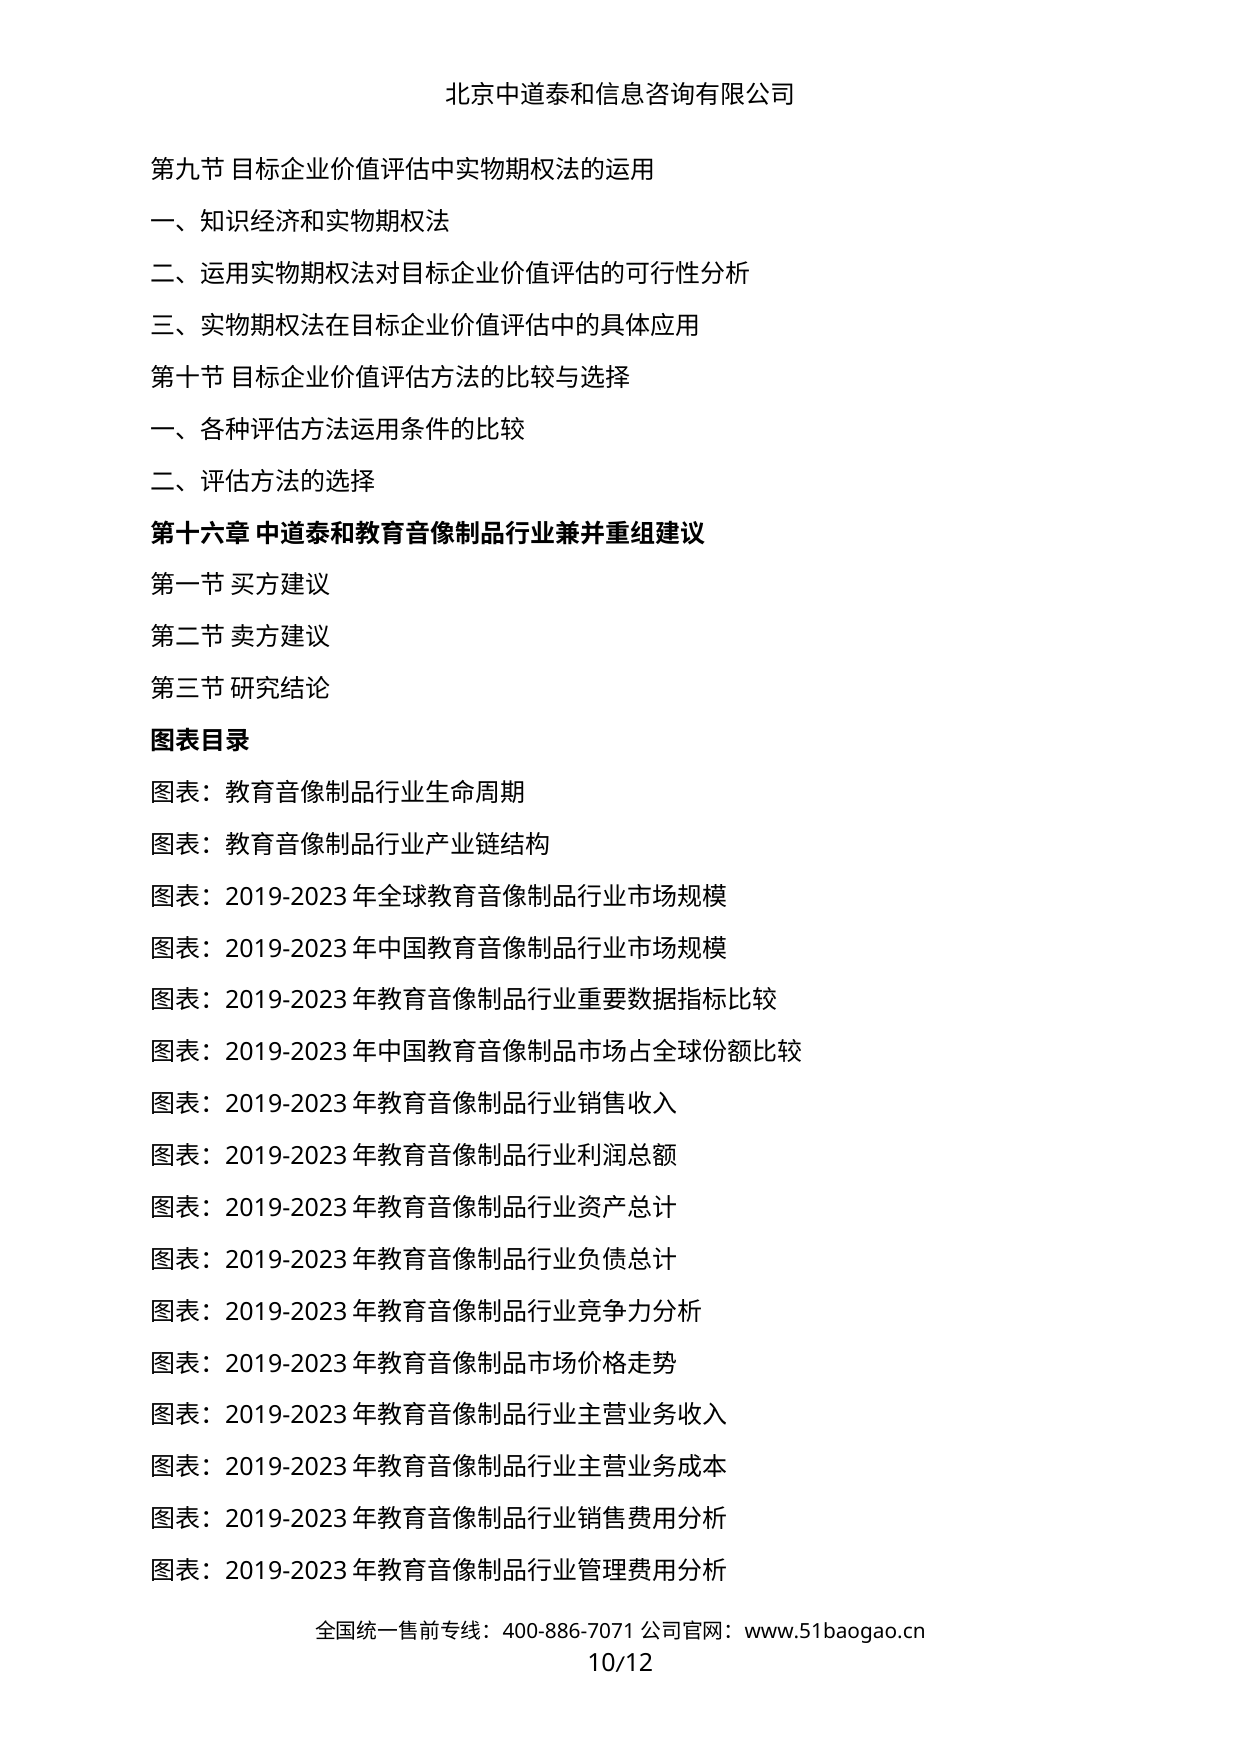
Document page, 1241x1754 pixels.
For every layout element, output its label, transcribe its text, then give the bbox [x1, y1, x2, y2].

text 三、实物期权法在目标企业价值评估中的具体应用 [150, 306, 1090, 342]
text 二、评估方法的选择 [150, 461, 1090, 497]
text 图表：2019-2023年中国教育音像制品行业市场规模 [150, 928, 1090, 964]
text 图表：2019-2023年教育音像制品行业销售收入 [150, 1084, 1090, 1120]
text 第十六章 中道泰和教育音像制品行业兼并重组建议 [150, 513, 1090, 549]
text 图表：教育音像制品行业生命周期 [150, 772, 1090, 809]
text 图表：2019-2023年教育音像制品行业管理费用分析 [150, 1551, 1090, 1587]
text 第二节 卖方建议 [150, 617, 1090, 653]
text 一、知识经济和实物期权法 [150, 202, 1090, 238]
text 图表：2019-2023年教育音像制品行业重要数据指标比较 [150, 980, 1090, 1016]
text 图表：2019-2023年教育音像制品行业主营业务成本 [150, 1447, 1090, 1483]
text 图表：2019-2023年教育音像制品行业主营业务收入 [150, 1395, 1090, 1431]
text 第一节 买方建议 [150, 565, 1090, 601]
text 图表：2019-2023年教育音像制品市场价格走势 [150, 1343, 1090, 1379]
text 图表：2019-2023年教育音像制品行业负债总计 [150, 1239, 1090, 1276]
text 图表：2019-2023年中国教育音像制品市场占全球份额比较 [150, 1032, 1090, 1068]
text 图表：教育音像制品行业产业链结构 [150, 824, 1090, 861]
text 一、各种评估方法运用条件的比较 [150, 409, 1090, 446]
text 图表目录 [150, 721, 1090, 757]
text 二、运用实物期权法对目标企业价值评估的可行性分析 [150, 254, 1090, 290]
text 图表：2019-2023年教育音像制品行业利润总额 [150, 1136, 1090, 1172]
text 第九节 目标企业价值评估中实物期权法的运用 [150, 150, 1090, 186]
text 图表：2019-2023年教育音像制品行业竞争力分析 [150, 1291, 1090, 1327]
text 图表：2019-2023年全球教育音像制品行业市场规模 [150, 876, 1090, 912]
text 图表：2019-2023年教育音像制品行业资产总计 [150, 1187, 1090, 1224]
text 第十节 目标企业价值评估方法的比较与选择 [150, 357, 1090, 394]
text 图表：2019-2023年教育音像制品行业销售费用分析 [150, 1499, 1090, 1535]
text 第三节 研究结论 [150, 669, 1090, 705]
